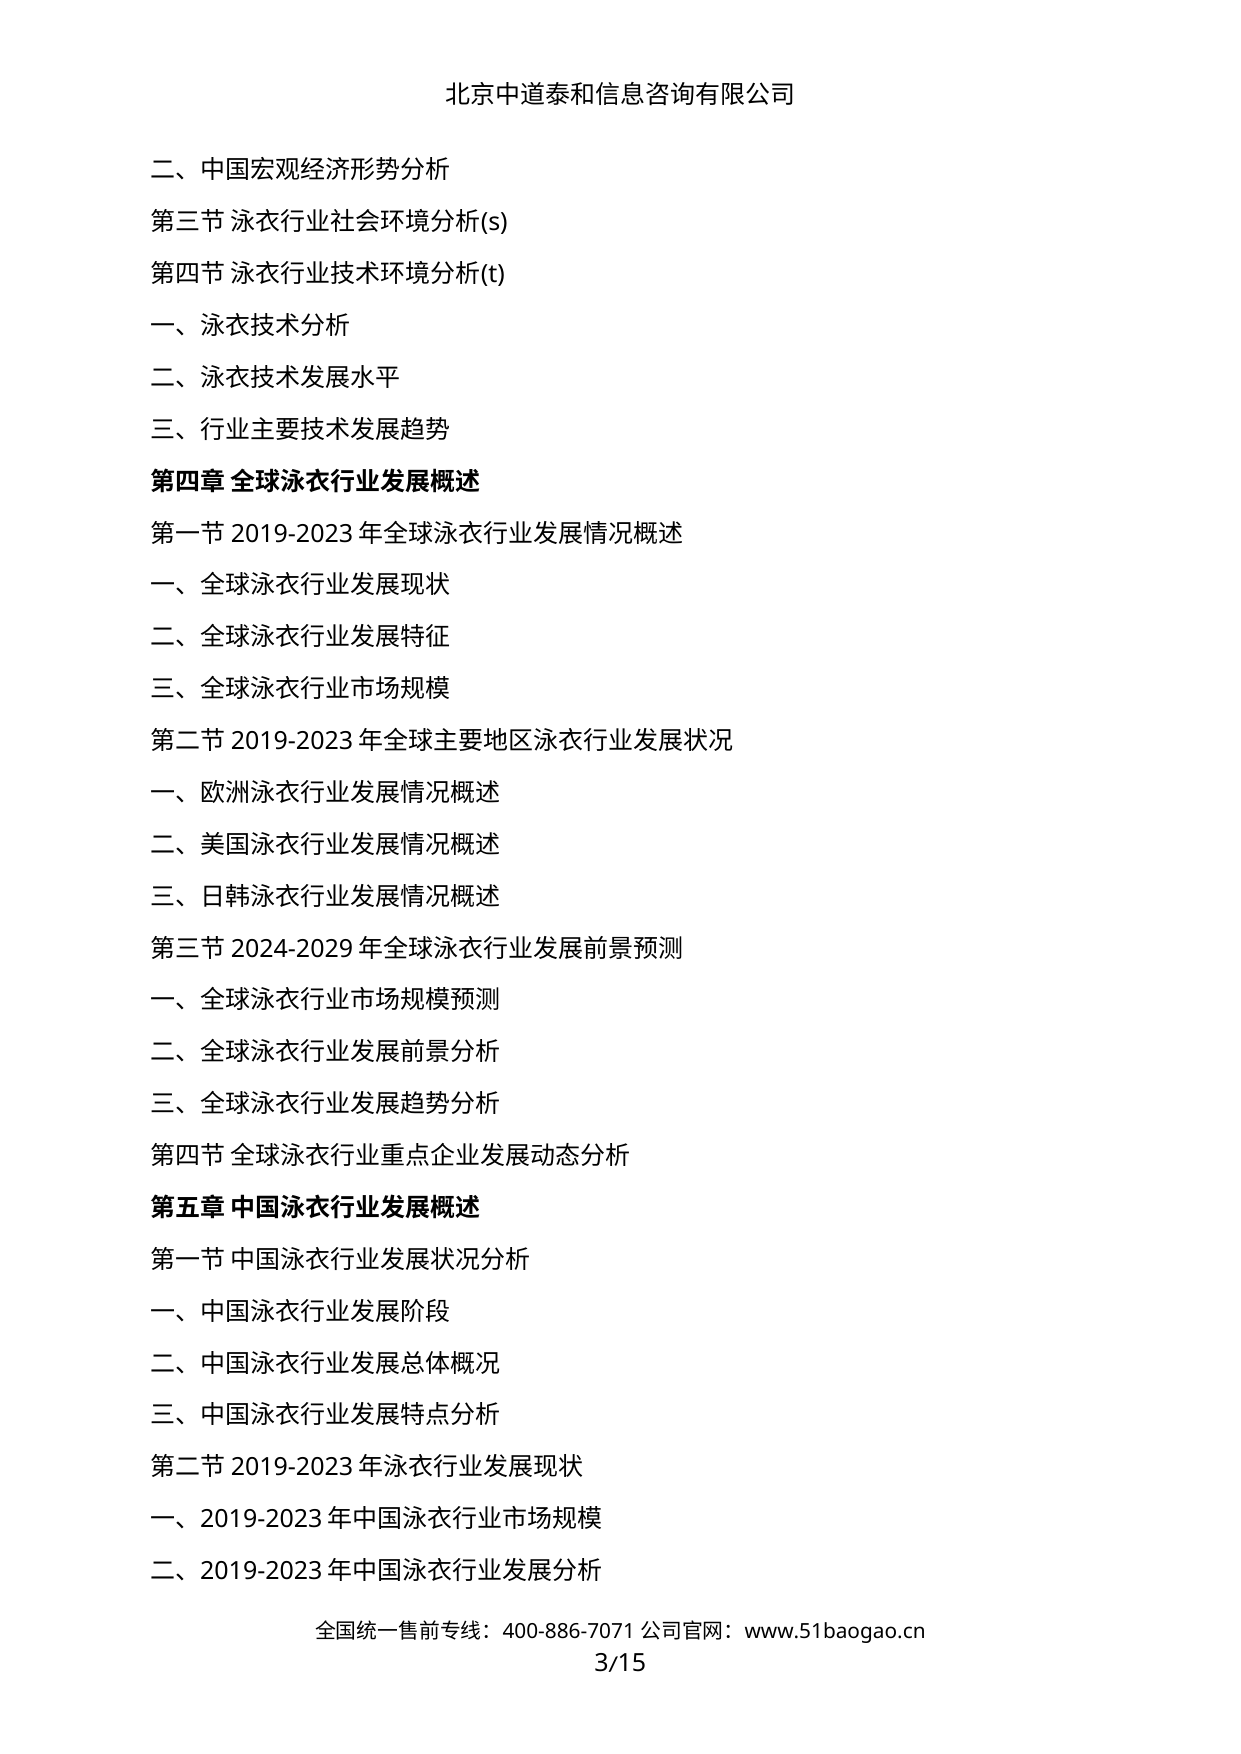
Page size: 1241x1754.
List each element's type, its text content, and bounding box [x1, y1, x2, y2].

text 二、2019-2023年中国泳衣行业发展分析 [150, 1551, 1090, 1587]
text 一、泳衣技术分析 [150, 306, 1090, 342]
text 二、中国宏观经济形势分析 [150, 150, 1090, 186]
text 三、全球泳衣行业市场规模 [150, 669, 1090, 705]
text 第二节 2019-2023年泳衣行业发展现状 [150, 1447, 1090, 1483]
text 一、全球泳衣行业发展现状 [150, 565, 1090, 601]
text 第四章 全球泳衣行业发展概述 [150, 461, 1090, 497]
text 第一节 中国泳衣行业发展状况分析 [150, 1239, 1090, 1276]
text 一、2019-2023年中国泳衣行业市场规模 [150, 1499, 1090, 1535]
text 三、中国泳衣行业发展特点分析 [150, 1395, 1090, 1431]
text 二、中国泳衣行业发展总体概况 [150, 1343, 1090, 1379]
text 第三节 2024-2029年全球泳衣行业发展前景预测 [150, 928, 1090, 964]
text 第五章 中国泳衣行业发展概述 [150, 1187, 1090, 1224]
text 一、欧洲泳衣行业发展情况概述 [150, 772, 1090, 809]
text 第四节 泳衣行业技术环境分析(t) [150, 254, 1090, 290]
text 一、全球泳衣行业市场规模预测 [150, 980, 1090, 1016]
text 第三节 泳衣行业社会环境分析(s) [150, 202, 1090, 238]
text 二、美国泳衣行业发展情况概述 [150, 824, 1090, 861]
text 第二节 2019-2023年全球主要地区泳衣行业发展状况 [150, 721, 1090, 757]
text 三、行业主要技术发展趋势 [150, 409, 1090, 446]
text 第一节 2019-2023年全球泳衣行业发展情况概述 [150, 513, 1090, 549]
text 二、全球泳衣行业发展前景分析 [150, 1032, 1090, 1068]
text 二、全球泳衣行业发展特征 [150, 617, 1090, 653]
text 三、全球泳衣行业发展趋势分析 [150, 1084, 1090, 1120]
text 一、中国泳衣行业发展阶段 [150, 1291, 1090, 1327]
text 第四节 全球泳衣行业重点企业发展动态分析 [150, 1136, 1090, 1172]
text 二、泳衣技术发展水平 [150, 357, 1090, 394]
text 三、日韩泳衣行业发展情况概述 [150, 876, 1090, 912]
